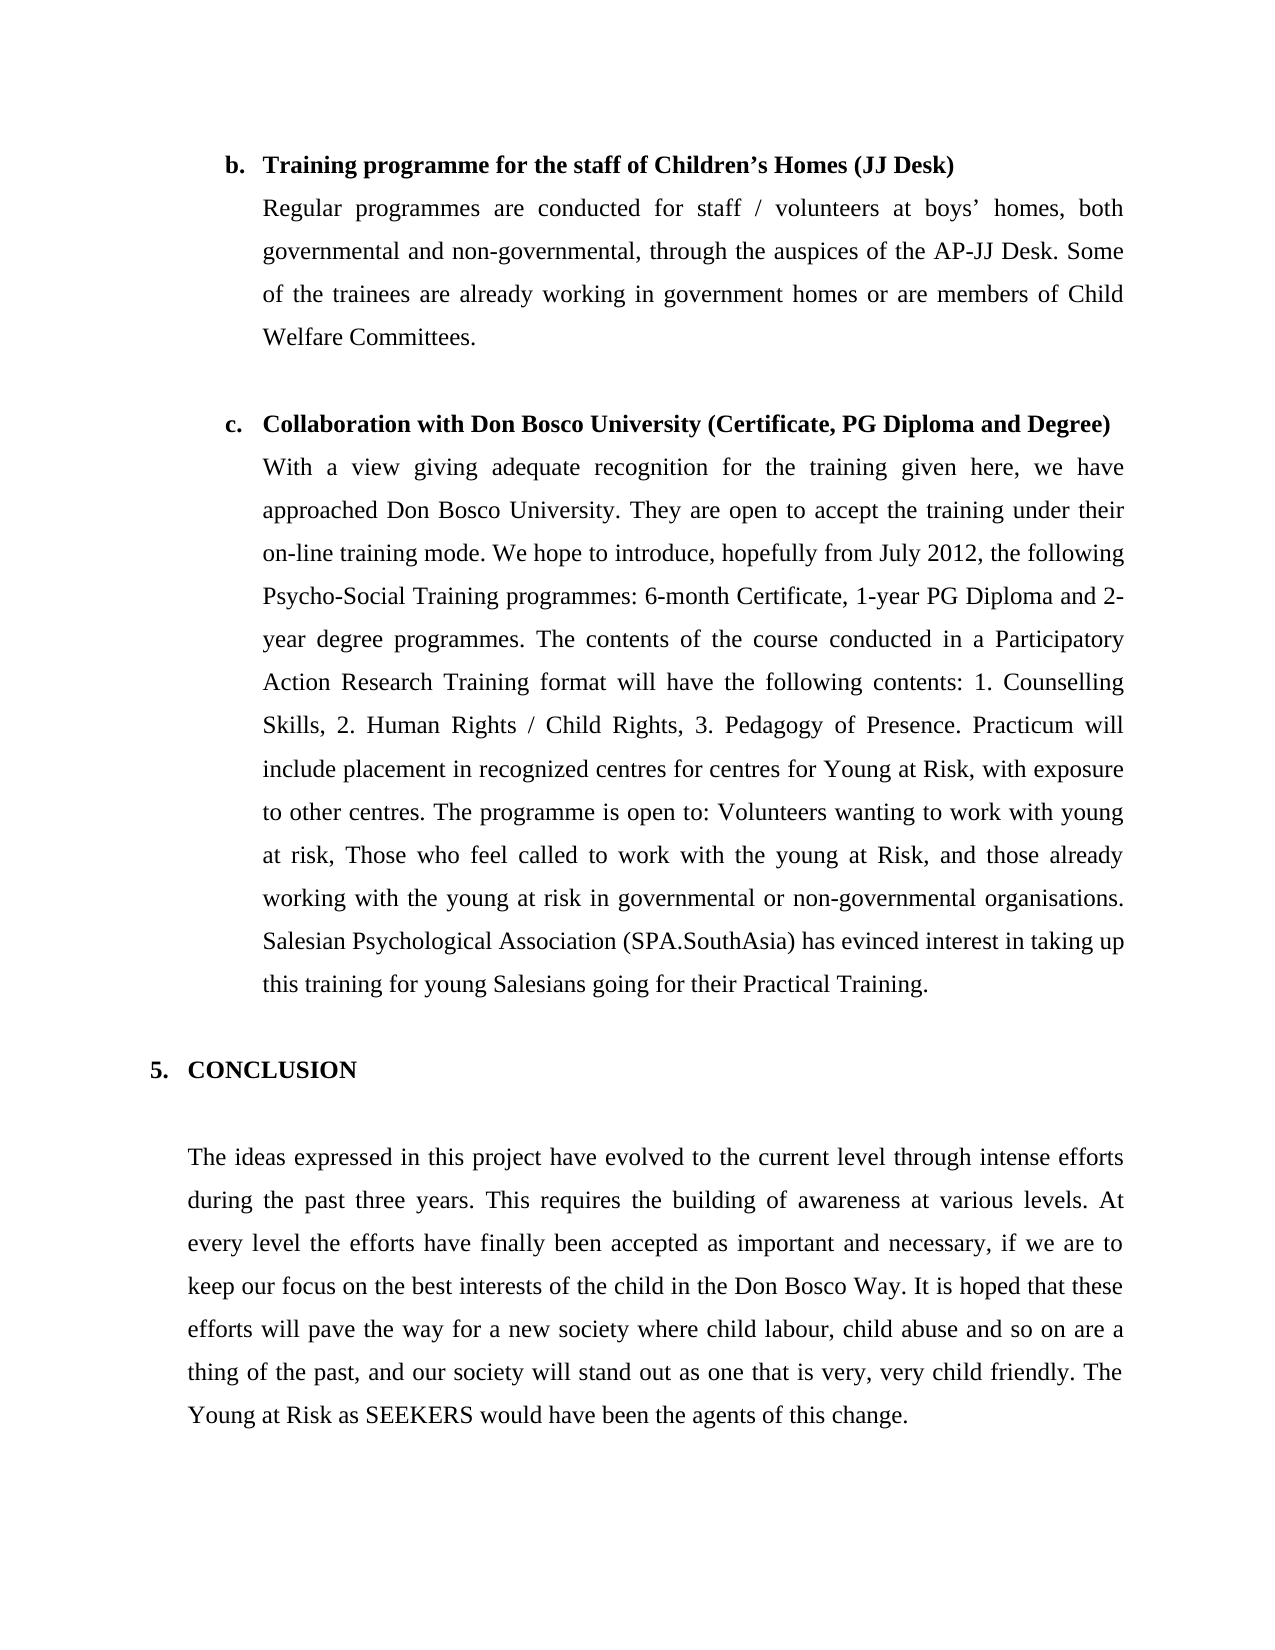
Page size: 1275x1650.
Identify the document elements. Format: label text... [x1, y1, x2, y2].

list With a view giving adequate recognition for the training given here, we have approached Don Bosco University. They are open to accept the training under their on-line training mode. We hope to introduce, hopefully from July 2012, the following Psycho-Social Training programmes: 6-month Certificate, 1-year PG Diploma and 2-year degree programmes. The contents of the course conducted in a Participatory Action Research Training format will have the following contents: 1. Counselling Skills, 2. Human Rights / Child Rights, 3. Pedagogy of Presence. Practicum will include placement in recognized centres for centres for Young at Risk, with exposure to other centres. The programme is open to: Volunteers wanting to work with young at risk, Those who feel called to work with the young at Risk, and those already working with the young at risk in governmental or non-governmental organisations. Salesian Psychological Association (SPA.SouthAsia) has evinced interest in taking up this training for young Salesians going for their Practical Training. [262, 452, 1125, 998]
list Regular programmes are conducted for staff / volunteers at boys’ homes, both governmental and non-governmental, through the auspices of the AP-JJ Desk. Some of the trainees are already working in government homes or are members of Child Welfare Committees. [262, 193, 1125, 351]
list Collaboration with Don Bosco University (Certificate, PG Diploma and Degree) [225, 409, 1125, 437]
list The ideas expressed in this project have evolved to the current level through intense efforts during the past three years. This requires the building of awareness at various levels. At every level the efforts have finally been accepted as important and necessary, if we are to keep our focus on the best interests of the child in the Don Bosco Way. It is hoped that these efforts will pave the way for a new society where child labour, child abuse and so on are a thing of the past, and our society will stand out as one that is very, very child friendly. The Young at Risk as SEEKERS would have been the agents of this change. [187, 1142, 1125, 1429]
list CONCLUSION [150, 1056, 1125, 1084]
list Training programme for the staff of Children’s Homes (JJ Desk) [225, 150, 1125, 179]
